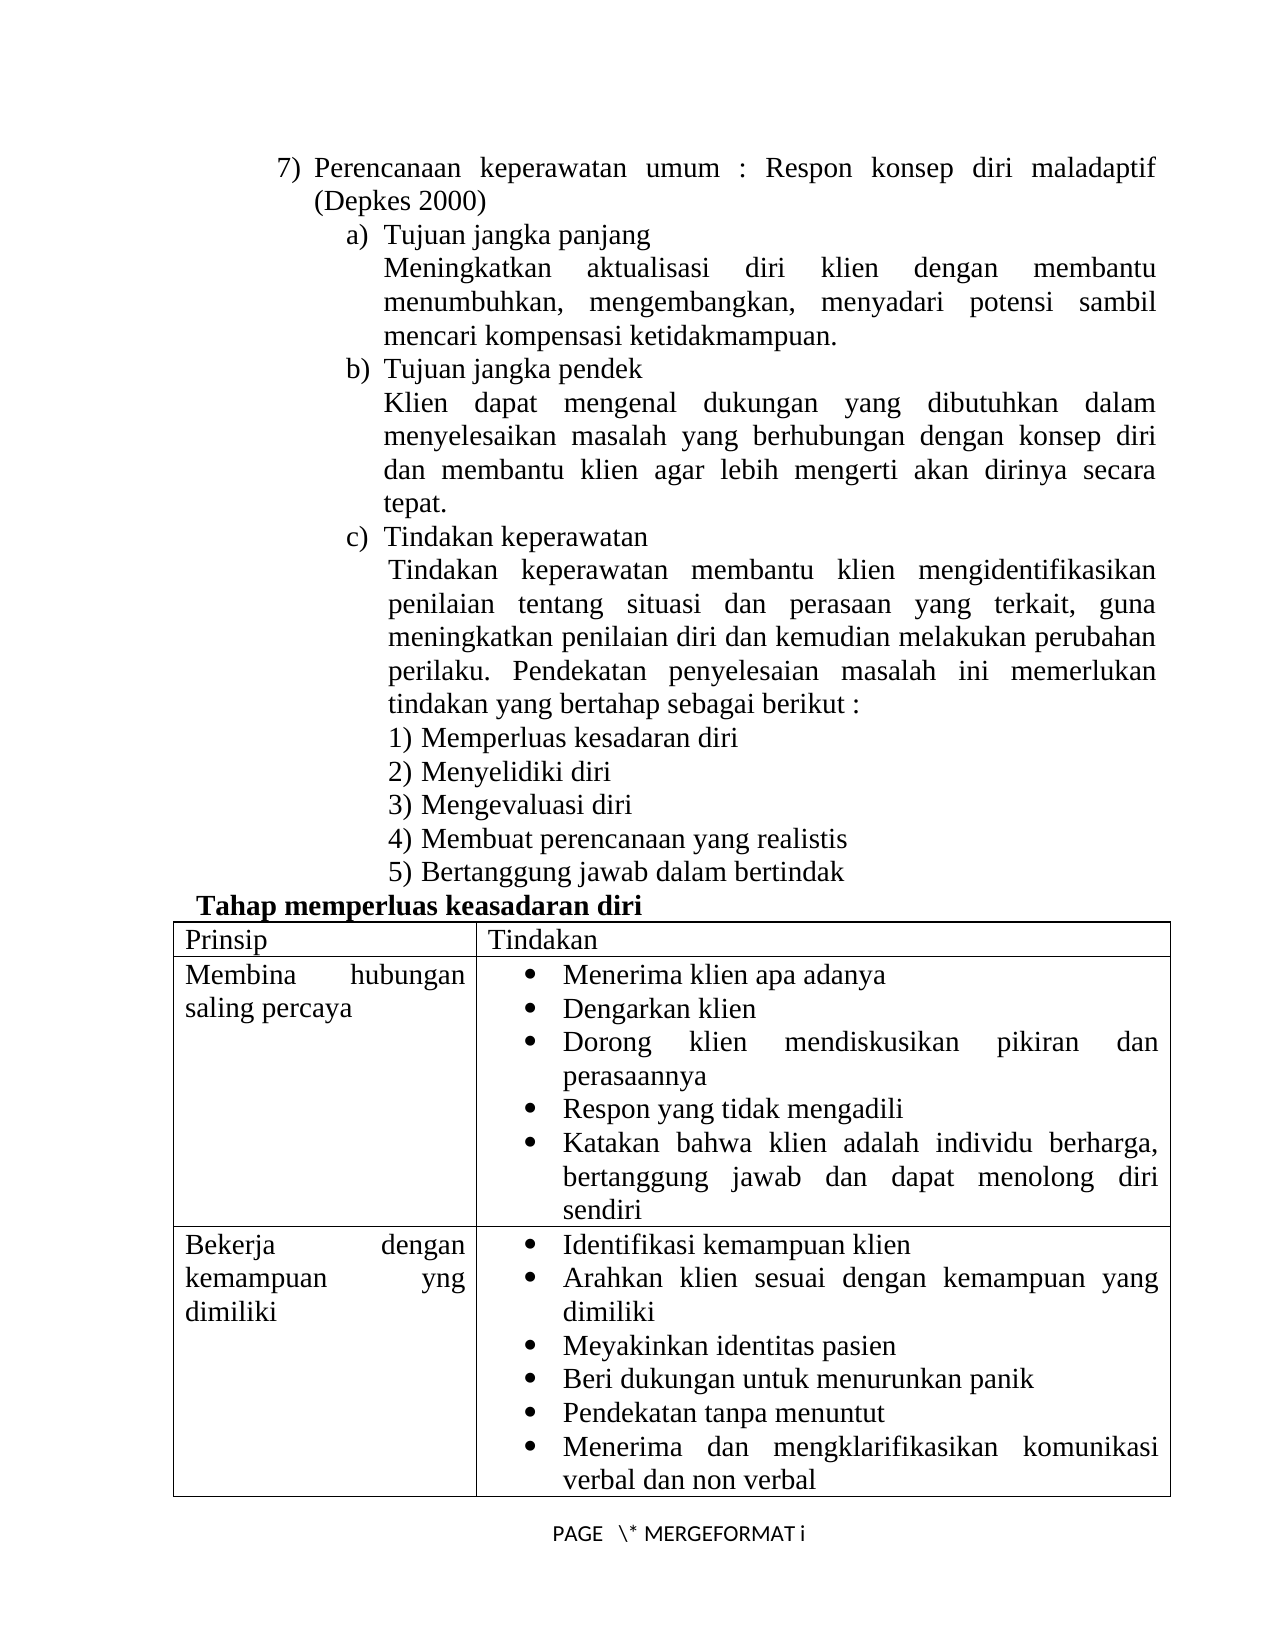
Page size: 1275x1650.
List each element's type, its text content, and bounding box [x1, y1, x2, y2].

list Meningkatkan aktualisasi diri klien dengan membantu menumbuhkan, mengembangkan, menyadari potensi sambil mencari kompensasi ketidakmampuan. [383, 251, 1157, 351]
table_header Prinsip [174, 923, 476, 956]
text Tindakan keperawatan membantu klien mengidentifikasikan penilaian tentang situasi dan perasaan yang terkait, guna meningkatkan penilaian diri dan kemudian melakukan perubahan perilaku. Pendekatan penyelesaian masalah ini memerlukan tindakan yang bertahap sebagai berikut : [388, 552, 1157, 720]
list Bertanggung jawab dalam bertindak [358, 854, 1157, 888]
list Memperluas kesadaran diri [358, 720, 1157, 754]
table_cell Menerima klien apa adanya Dengarkan klien Dorong klien mendiskusikan pikiran dan perasaannya Respon yang tidak mengadili Katakan bahwa klien adalah individu berharga, bertanggung jawab dan dapat menolong diri sendiri [477, 957, 1170, 1226]
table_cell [174, 1227, 476, 1496]
list Tindakan keperawatan [346, 519, 1157, 552]
table_header Tindakan [477, 923, 1170, 956]
list Perencanaan keperawatan umum : Respon konsep diri maladaptif (Depkes 2000) [276, 150, 1157, 217]
list Menyelidiki diri [358, 754, 1157, 787]
text Tahap memperluas keasadaran diri [196, 888, 1157, 921]
list Membuat perencanaan yang realistis [358, 821, 1157, 854]
list Tujuan jangka panjang [346, 217, 1157, 251]
list Tujuan jangka pendek [346, 351, 1157, 385]
list Mengevaluasi diri [358, 787, 1157, 821]
list Klien dapat mengenal dukungan yang dibutuhkan dalam menyelesaikan masalah yang berhubungan dengan konsep diri dan membantu klien agar lebih mengerti akan dirinya secara tepat. [383, 385, 1157, 519]
table_cell Membina hubungan saling percaya [174, 957, 476, 1226]
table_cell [477, 1227, 1170, 1496]
